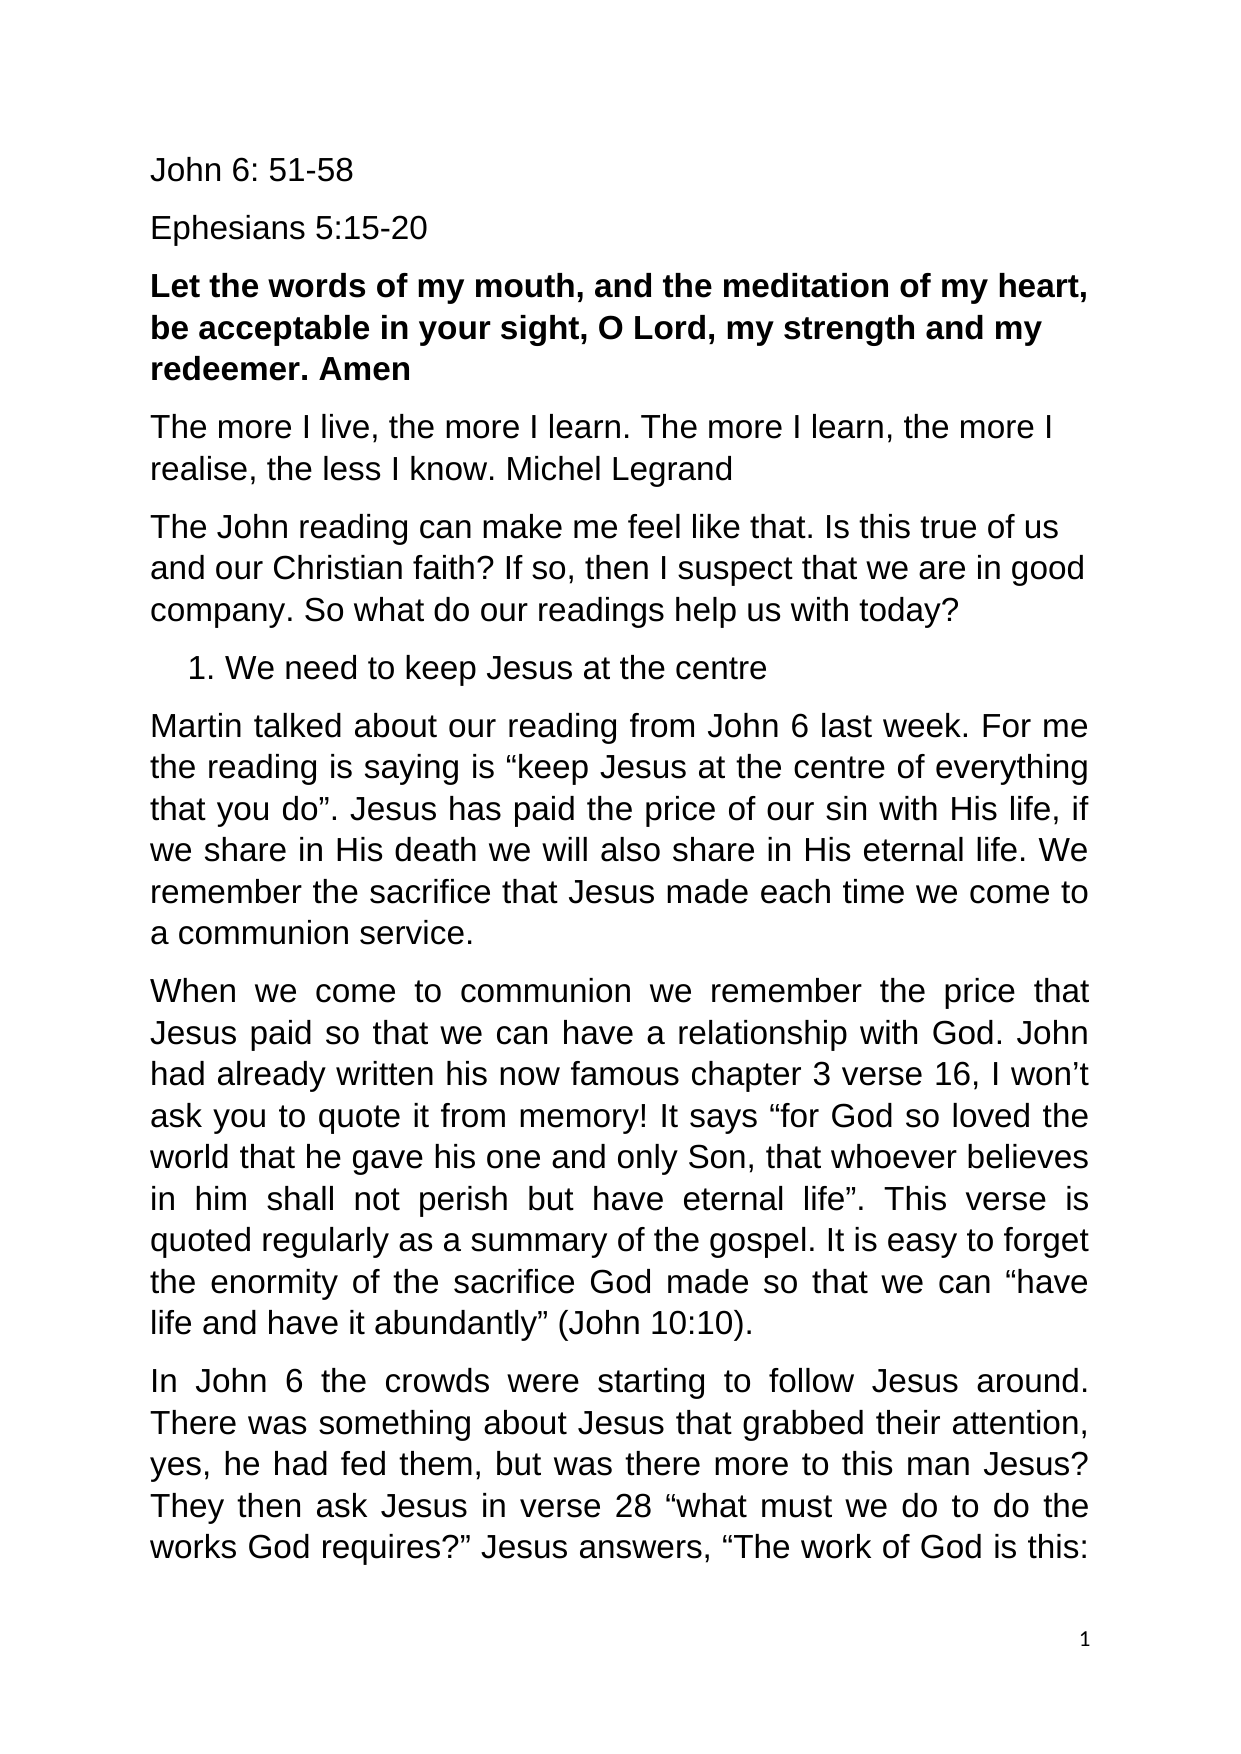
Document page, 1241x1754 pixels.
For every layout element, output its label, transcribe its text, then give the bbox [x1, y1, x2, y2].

text Ephesians 5:15-20 [150, 208, 1090, 247]
text Let the words of my mouth, and the meditation of my heart, be acceptable in your sight, O Lord, my strength and my redeemer. Amen [150, 266, 1090, 388]
text John 6: 51-58 [150, 150, 1090, 188]
text The more I live, the more I learn. The more I learn, the more I realise, the less I know. Michel Legrand [150, 407, 1090, 487]
list We need to keep Jesus at the centre [187, 648, 1090, 686]
text When we come to communion we remember the price that Jesus paid so that we can have a relationship with God. John had already written his now famous chapter 3 verse 16, I won’t ask you to quote it from memory! It says “for God so loved the world that he gave his one and only Son, that whoever believes in him shall not perish but have eternal life”. This verse is quoted regularly as a summary of the gospel. It is easy to forget the enormity of the sacrifice God made so that we can “have life and have it abundantly” (John 10:10). [150, 971, 1090, 1342]
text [150, 1361, 1090, 1566]
text Martin talked about our reading from John 6 last week. For me the reading is saying is “keep Jesus at the centre of everything that you do”. Jesus has paid the price of our sin with His life, if we share in His death we will also share in His eternal life. We remember the sacrifice that Jesus made each time we come to a communion service. [150, 706, 1090, 952]
text The John reading can make me feel like that. Is this true of us and our Christian faith? If so, then I suspect that we are in good company. So what do our readings help us with today? [150, 507, 1090, 628]
